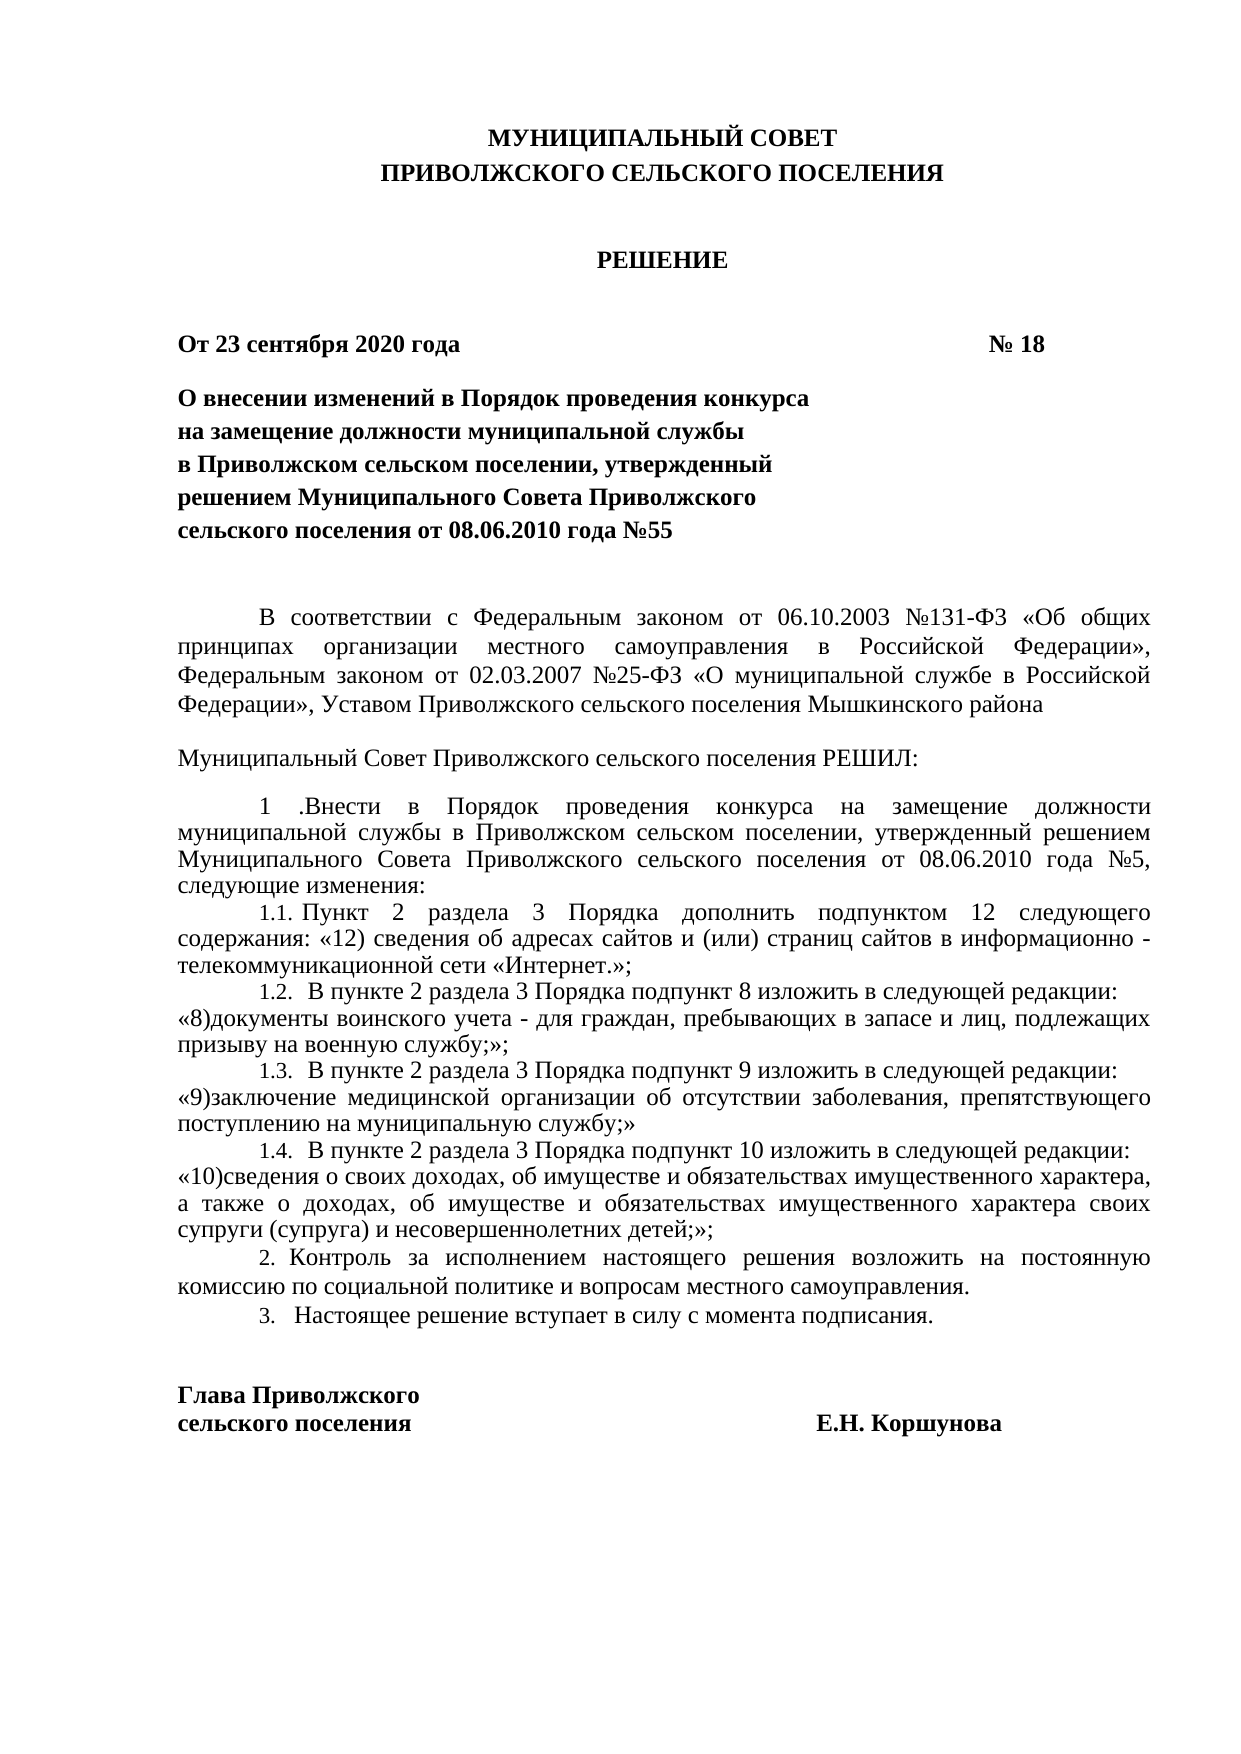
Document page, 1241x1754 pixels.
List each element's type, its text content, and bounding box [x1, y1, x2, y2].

text О внесении изменений в Порядок проведения конкурса [177, 383, 1152, 412]
text на замещение должности муниципальной службы [177, 416, 1152, 445]
text сельского поселения Е.Н. Коршунова [177, 1411, 1152, 1436]
list Пункт 2 раздела 3 Порядка дополнить подпунктом 12 следующего содержания: «12) сведения об адресах сайтов и (или) страниц сайтов в информационно - телекоммуникационной сети «Интернет.»; [177, 899, 1152, 978]
text решением Муниципального Совета Приволжского [177, 482, 1152, 511]
text «10)сведения о своих доходах, об имуществе и обязательствах имущественного характера, а также о доходах, об имуществе и обязательствах имущественного характера своих супруги (супруга) и несовершеннолетних детей;»; [177, 1163, 1152, 1243]
text Муниципальный Совет Приволжского сельского поселения РЕШИЛ: [177, 748, 1152, 771]
text Глава Приволжского [177, 1383, 1152, 1408]
list В пункте 2 раздела 3 Порядка подпункт 10 изложить в следующей редакции: [177, 1137, 1152, 1163]
list Настоящее решение вступает в силу с момента подписания. [177, 1300, 1152, 1329]
text сельского поселения от 08.06.2010 года №55 [177, 515, 1152, 544]
text 1 .Внести в Порядок проведения конкурса на замещение должности муниципальной службы в Приволжском сельском поселении, утвержденный решением Муниципального Совета Приволжского сельского поселения от 08.06.2010 года №5, следующие изменения: [177, 793, 1152, 899]
list Контроль за исполнением настоящего решения возложить на постоянную комиссию по социальной политике и вопросам местного самоуправления. [177, 1243, 1152, 1300]
list В пункте 2 раздела 3 Порядка подпункт 9 изложить в следующей редакции: [177, 1058, 1152, 1084]
text в Приволжском сельском поселении, утвержденный [177, 449, 1152, 478]
text «9)заключение медицинской организации об отсутствии заболевания, препятствующего поступлению на муниципальную службу;» [177, 1084, 1152, 1137]
text От 23 сентября 2020 года № 18 [177, 329, 1152, 358]
list В пункте 2 раздела 3 Порядка подпункт 8 изложить в следующей редакции: [177, 978, 1152, 1005]
text «8)документы воинского учета - для граждан, пребывающих в запасе и лиц, подлежащих призыву на военную службу;»; [177, 1005, 1152, 1058]
text МУНИЦИПАЛЬНЫЙ СОВЕТ ПРИВОЛЖСКОГО СЕЛЬСКОГО ПОСЕЛЕНИЯ [177, 118, 1147, 188]
text РЕШЕНИЕ [177, 242, 1147, 275]
text В соответствии с Федеральным законом от 06.10.2003 №131-Ф3 «Об общих принципах организации местного самоуправления в Российской Федерации», Федеральным законом от 02.03.2007 №25-ФЗ «О муниципальной службе в Российской Федерации», Уставом Приволжского сельского поселения Мышкинского района [177, 602, 1152, 718]
